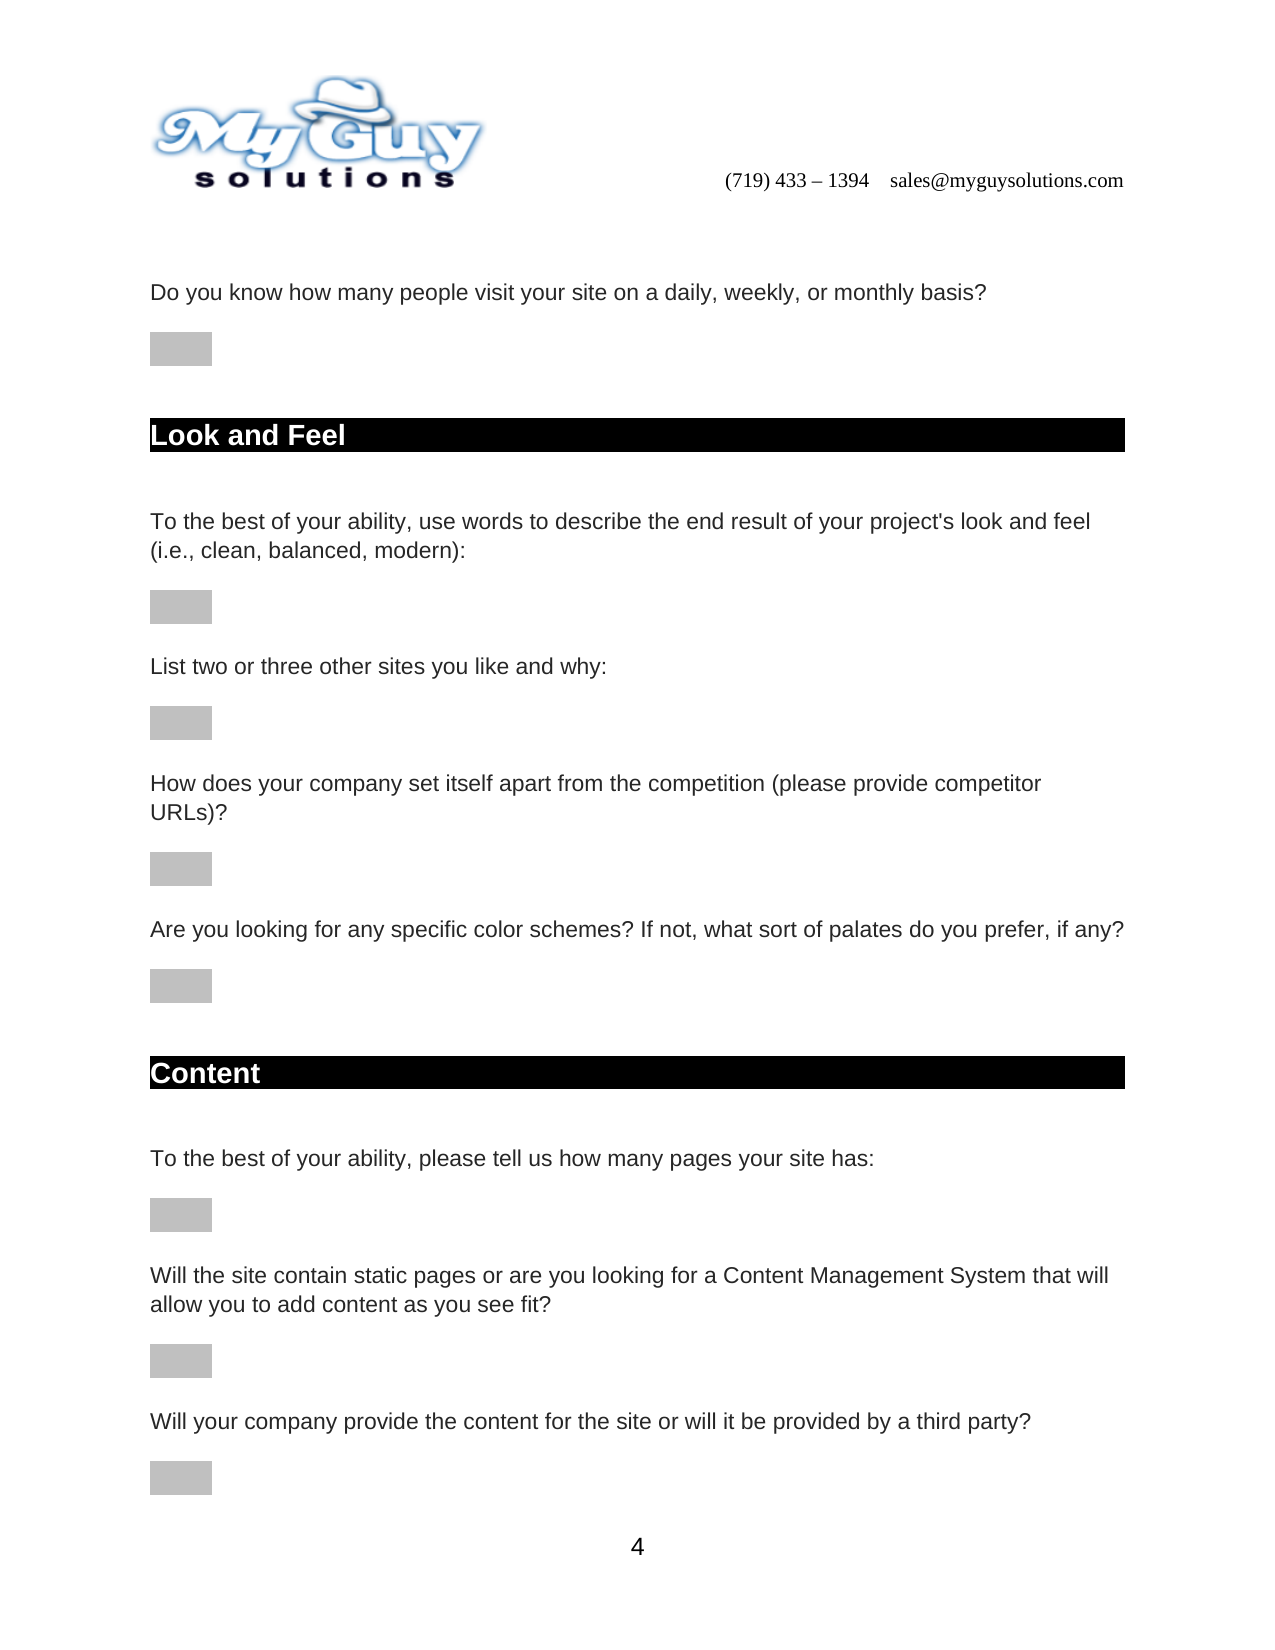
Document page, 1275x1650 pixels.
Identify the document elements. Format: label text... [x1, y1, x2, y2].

text Are you looking for any specific color schemes? If not, what sort of palates do you prefer, if any? [150, 914, 1125, 943]
text To the best of your ability, use words to describe the end result of your project's look and feel (i.e., clean, balanced, modern): [150, 506, 1125, 564]
text Will your company provide the content for the site or will it be provided by a third party? [150, 1406, 1125, 1435]
text Do you know how many people visit your site on a daily, weekly, or monthly basis? [150, 277, 1125, 306]
text To the best of your ability, please tell us how many pages your site has: [150, 1143, 1125, 1172]
text How does your company set itself apart from the competition (please provide competitor URLs)? [150, 768, 1125, 826]
text List two or three other sites you like and why: [150, 651, 1125, 681]
text Will the site contain static pages or are you looking for a Content Management System that will allow you to add content as you see fit? [150, 1260, 1125, 1318]
title Look and Feel [150, 418, 1125, 452]
title Content [150, 1056, 1125, 1089]
